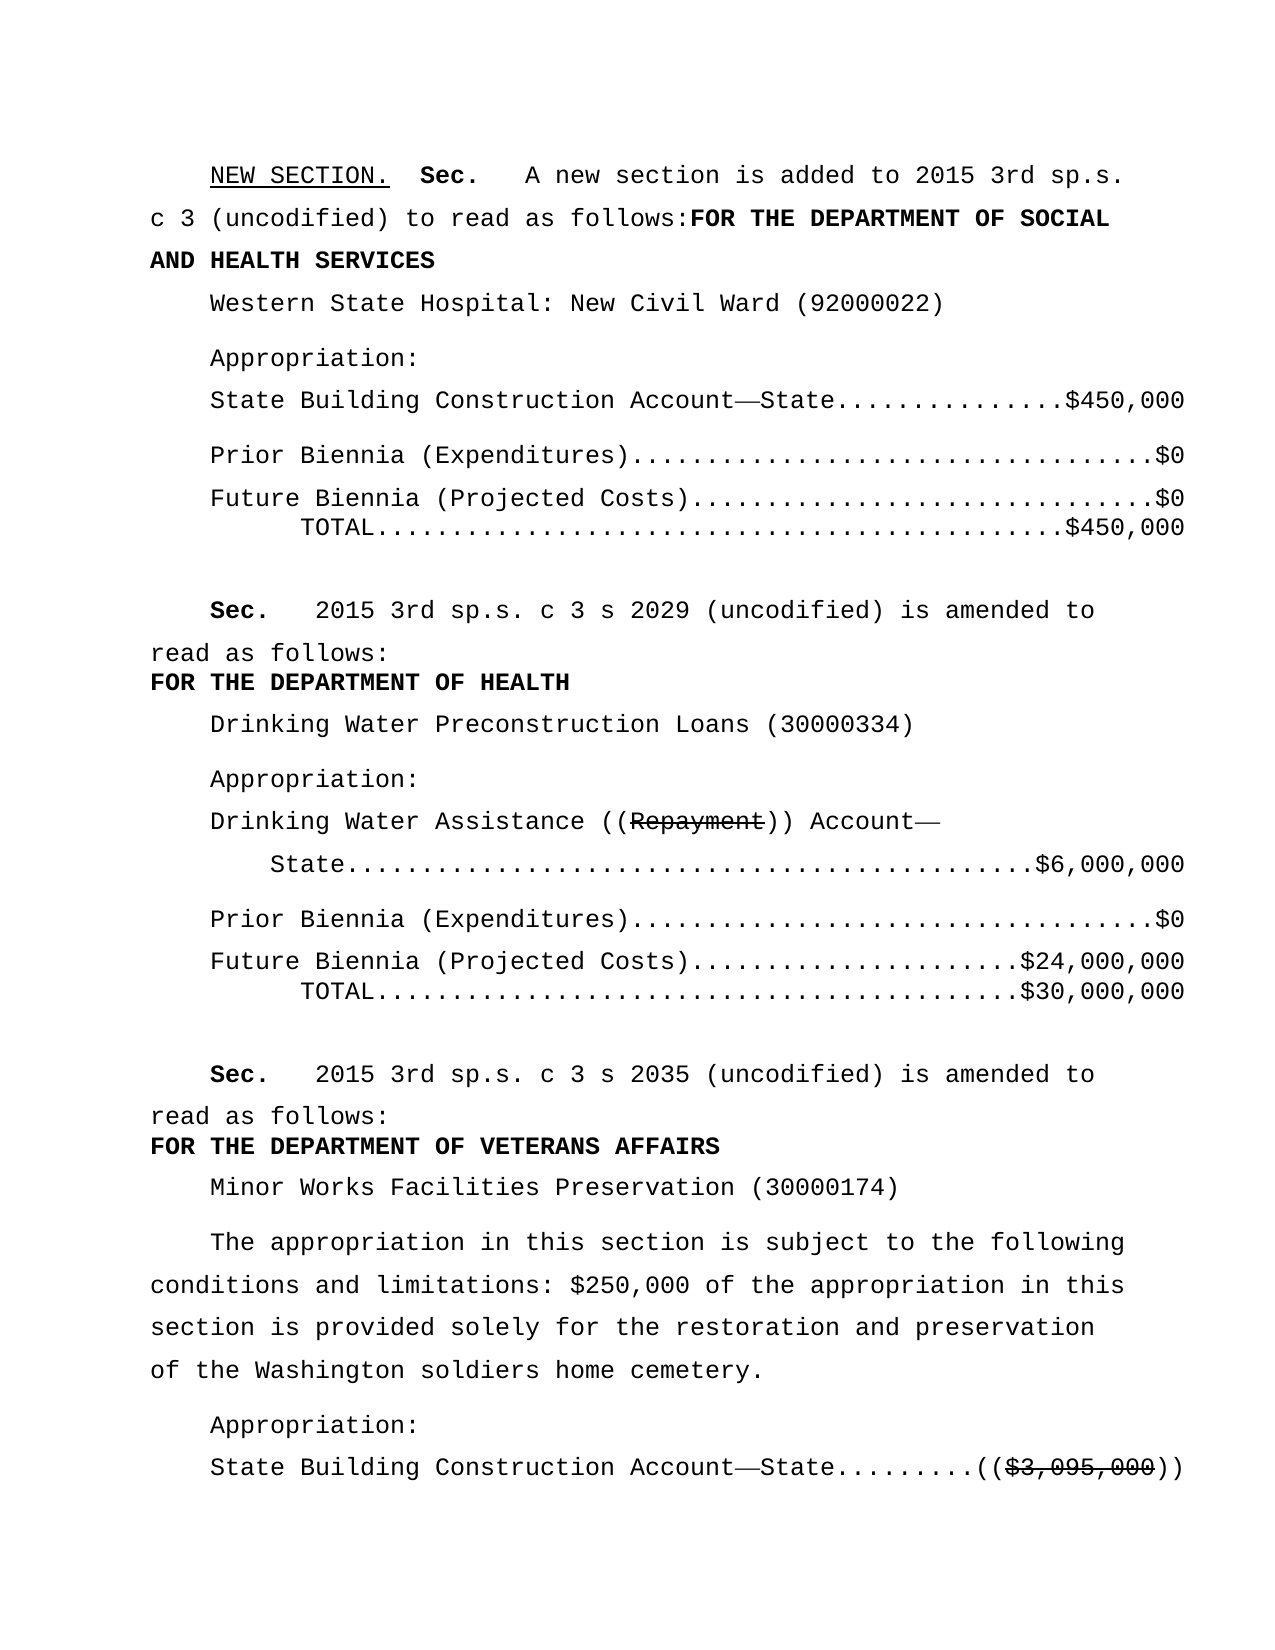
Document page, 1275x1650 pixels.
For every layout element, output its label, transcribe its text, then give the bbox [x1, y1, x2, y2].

text Future Biennia (Projected Costs) $0 [150, 472, 1125, 515]
text Drinking Water Assistance ((Repayment)) Account— [150, 796, 1125, 838]
text Appropriation: [150, 332, 1125, 375]
text Future Biennia (Projected Costs) $24,000,000 [150, 936, 1125, 978]
text Drinking Water Preconstruction Loans (30000334) [150, 698, 1125, 741]
text The appropriation in this section is subject to the following conditions and limitations: $250,000 of the appropriation in this section is provided solely for the restoration and preservation of the Washington soldiers home cemetery. [150, 1217, 1125, 1387]
text Western State Hospital: New Civil Ward (92000022) [150, 277, 1125, 320]
text Appropriation: [150, 753, 1125, 796]
text State $6,000,000 [150, 838, 1125, 881]
text TOTAL $450,000 [150, 515, 1125, 543]
text Sec. 2015 3rd sp.s. c 3 s 2029 (uncodified) is amended to read as follows: [150, 585, 1125, 670]
text Minor Works Facilities Preservation (30000174) [150, 1162, 1125, 1204]
text NEW SECTION. Sec. A new section is added to 2015 3rd sp.s. c 3 (uncodified) to read as follows:FOR THE DEPARTMENT OF SOCIAL AND HEALTH SERVICES [150, 150, 1125, 277]
text TOTAL $30,000,000 [150, 978, 1125, 1007]
text FOR THE DEPARTMENT OF VETERANS AFFAIRS [150, 1133, 1125, 1162]
text FOR THE DEPARTMENT OF HEALTH [150, 670, 1125, 698]
text Prior Biennia (Expenditures) $0 [150, 893, 1125, 936]
text State Building Construction Account—State (($3,095,000)) [150, 1442, 1125, 1484]
text Prior Biennia (Expenditures) $0 [150, 430, 1125, 472]
text State Building Construction Account—State $450,000 [150, 375, 1125, 417]
text Appropriation: [150, 1399, 1125, 1442]
text Sec. 2015 3rd sp.s. c 3 s 2035 (uncodified) is amended to read as follows: [150, 1048, 1125, 1133]
